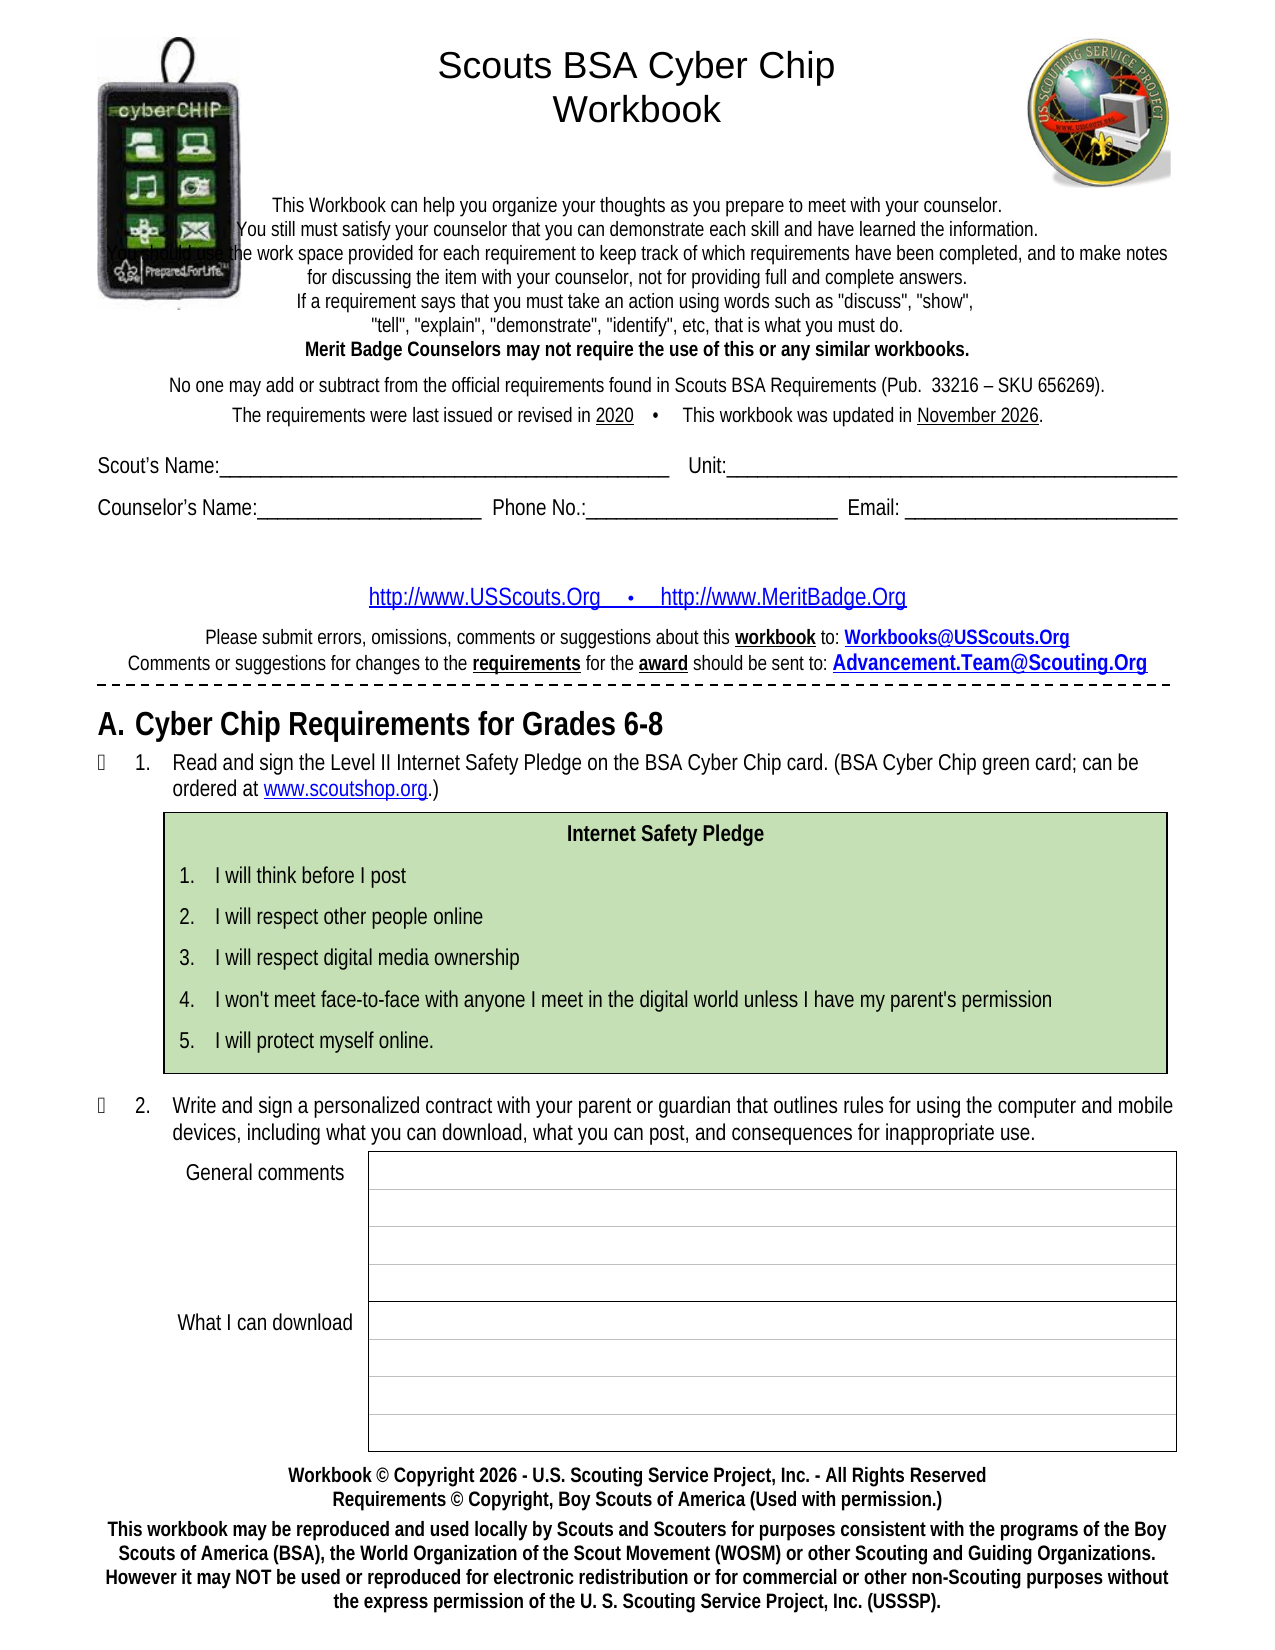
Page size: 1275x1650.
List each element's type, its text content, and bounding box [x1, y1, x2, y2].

text 1. Read and sign the Level II Internet Safety Pledge on the BSA Cyber Chip card. (BSA Cyber Chip green card; can be ordered at www.scoutshop.org.) [97, 749, 1177, 802]
table_cell [369, 1190, 1176, 1226]
table_cell [369, 1377, 1176, 1414]
text http://www.USScouts.Org • http://www.MeritBadge.Org [97, 581, 1177, 610]
text Please submit errors, omissions, comments or suggestions about this workbook to: Workbooks@USScouts.Org [97, 625, 1177, 649]
text A. Cyber Chip Requirements for Grades 6-8 [97, 704, 1177, 743]
picture [1026, 37, 1171, 188]
picture [97, 37, 242, 310]
table_cell [369, 1265, 1176, 1301]
table_header General comments [163, 1151, 368, 1301]
text 2. Write and sign a personalized contract with your parent or guardian that outlines rules for using the computer and mobile devices, including what you can download, what you can post, and consequences for inappropriate use. [97, 808, 1177, 1145]
text Comments or suggestions for changes to the requirements for the award should be sent to: Advancement.Team@Scouting.Org [97, 649, 1177, 675]
table_cell What I can download [163, 1301, 368, 1451]
table_cell [369, 1302, 1176, 1339]
table_cell [369, 1415, 1176, 1451]
table_header [369, 1152, 1176, 1189]
table_cell [369, 1340, 1176, 1376]
table_cell [369, 1227, 1176, 1264]
